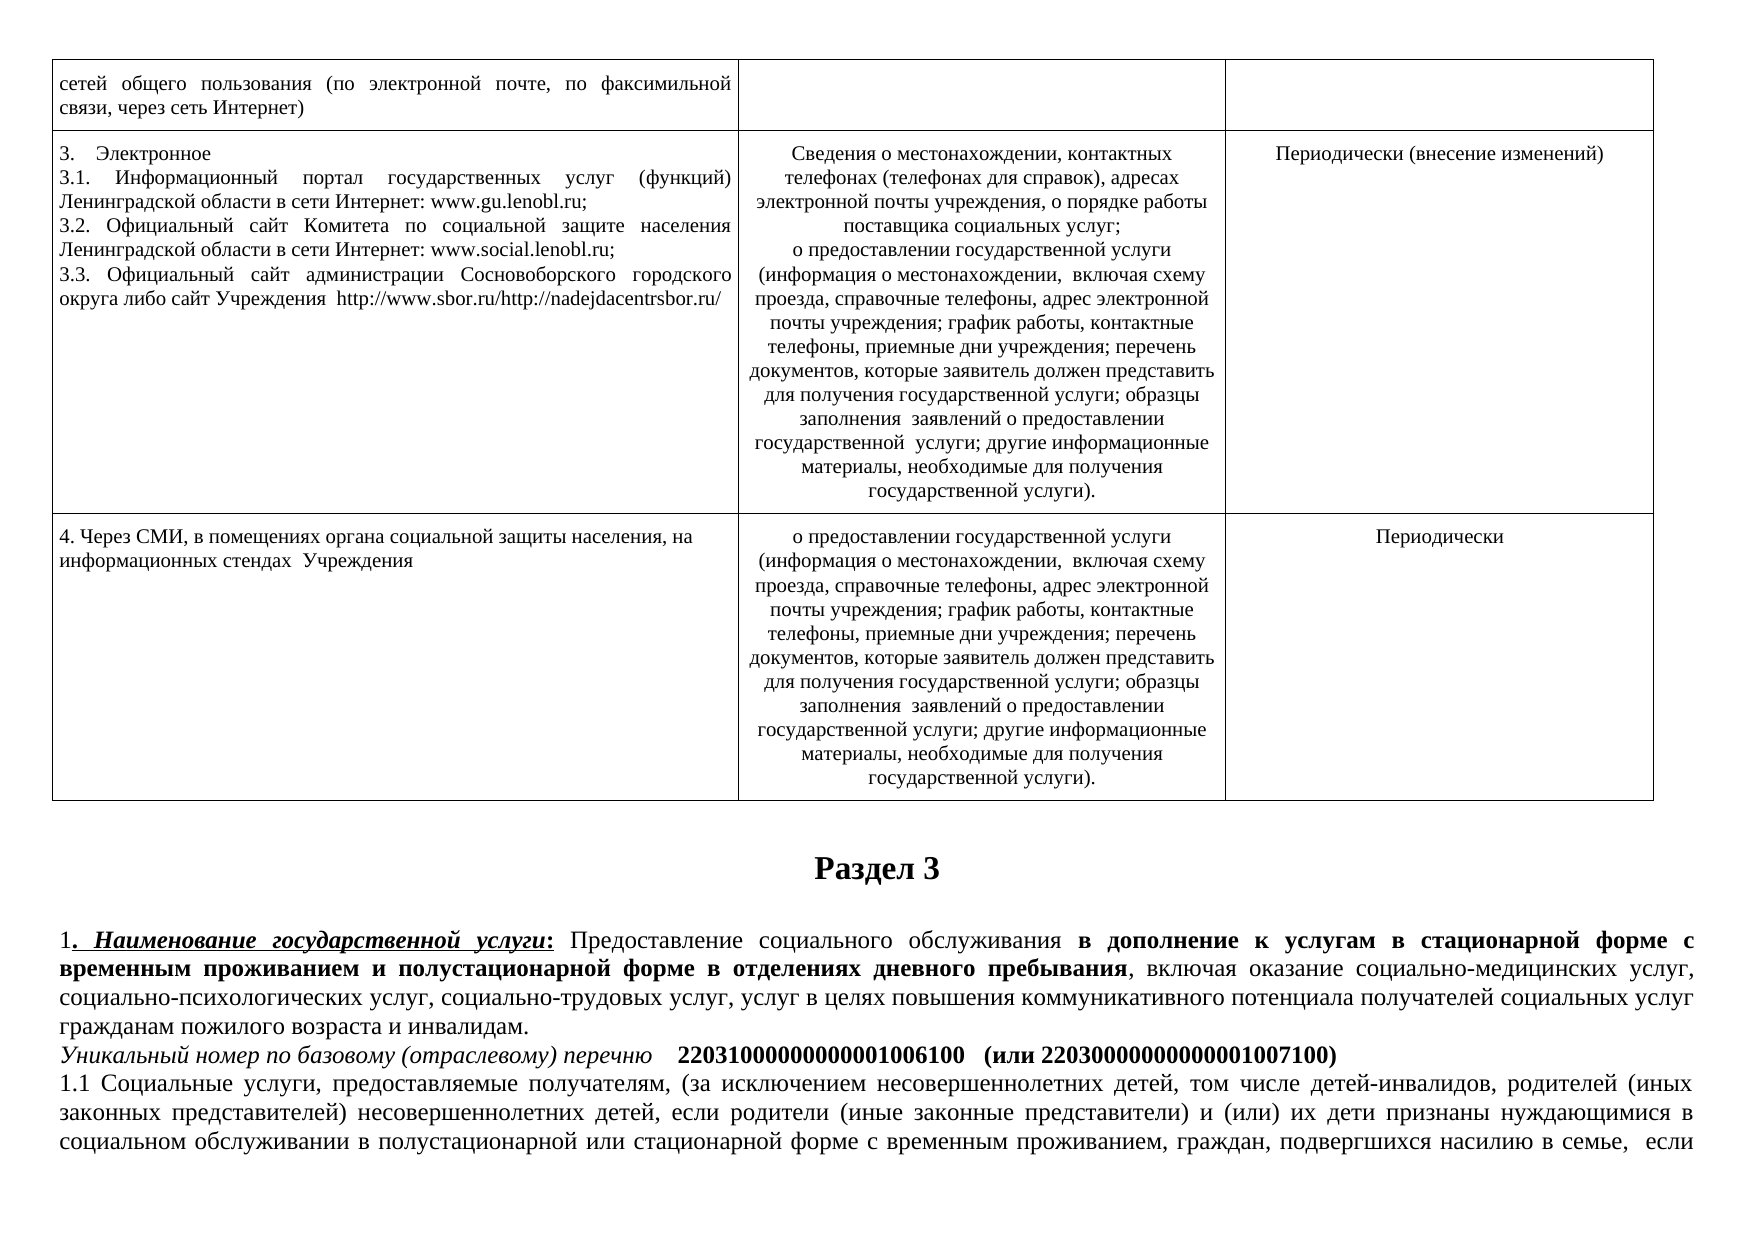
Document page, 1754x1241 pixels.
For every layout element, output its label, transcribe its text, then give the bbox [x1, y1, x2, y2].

text Раздел 3 [59, 848, 1695, 886]
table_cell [739, 60, 1225, 129]
table_cell Периодически (внесение изменений) [1226, 131, 1653, 513]
table_cell 3. Электронное 3.1. Информационный портал государственных услуг (функций) Ленинградской области в сети Интернет: www.gu.lenobl.ru; 3.2. Официальный сайт Комитета по социальной защите населения Ленинградской области в сети Интернет: www.social.lenobl.ru; 3.3. Официальный сайт администрации Сосновоборского городского округа либо сайт Учреждения http://www.sbor.ru/http://nadejdacentrsbor.ru/ [53, 131, 738, 513]
table_cell Сведения о местонахождении, контактных телефонах (телефонах для справок), адресах электронной почты учреждения, о порядке работы поставщика социальных услуг; о предоставлении государственной услуги (информация о местонахождении, включая схему проезда, справочные телефоны, адрес электронной почты учреждения; график работы, контактные телефоны, приемные дни учреждения; перечень документов, которые заявитель должен представить для получения государственной услуги; образцы заполнения заявлений о предоставлении государственной услуги; другие информационные материалы, необходимые для получения государственной услуги). [739, 131, 1225, 513]
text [59, 1068, 1695, 1155]
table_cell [1226, 60, 1653, 129]
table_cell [53, 60, 738, 129]
table_cell 4. Через СМИ, в помещениях органа социальной защиты населения, на информационных стендах Учреждения [53, 514, 738, 800]
table_cell Периодически [1226, 514, 1653, 800]
text 1. Наименование государственной услуги: Предоставление социального обслуживания в дополнение к услугам в стационарной форме с временным проживанием и полустационарной форме в отделениях дневного пребывания, включая оказание социально-медицинских услуг, социально-психологических услуг, социально-трудовых услуг, услуг в целях повышения коммуникативного потенциала получателей социальных услуг гражданам пожилого возраста и инвалидам. [59, 925, 1695, 1040]
text Уникальный номер по базовому (отраслевому) перечню 22031000000000001006100 (или 22030000000000001007100) [59, 1040, 1695, 1068]
table_cell о предоставлении государственной услуги (информация о местонахождении, включая схему проезда, справочные телефоны, адрес электронной почты учреждения; график работы, контактные телефоны, приемные дни учреждения; перечень документов, которые заявитель должен представить для получения государственной услуги; образцы заполнения заявлений о предоставлении государственной услуги; другие информационные материалы, необходимые для получения государственной услуги). [739, 514, 1225, 800]
